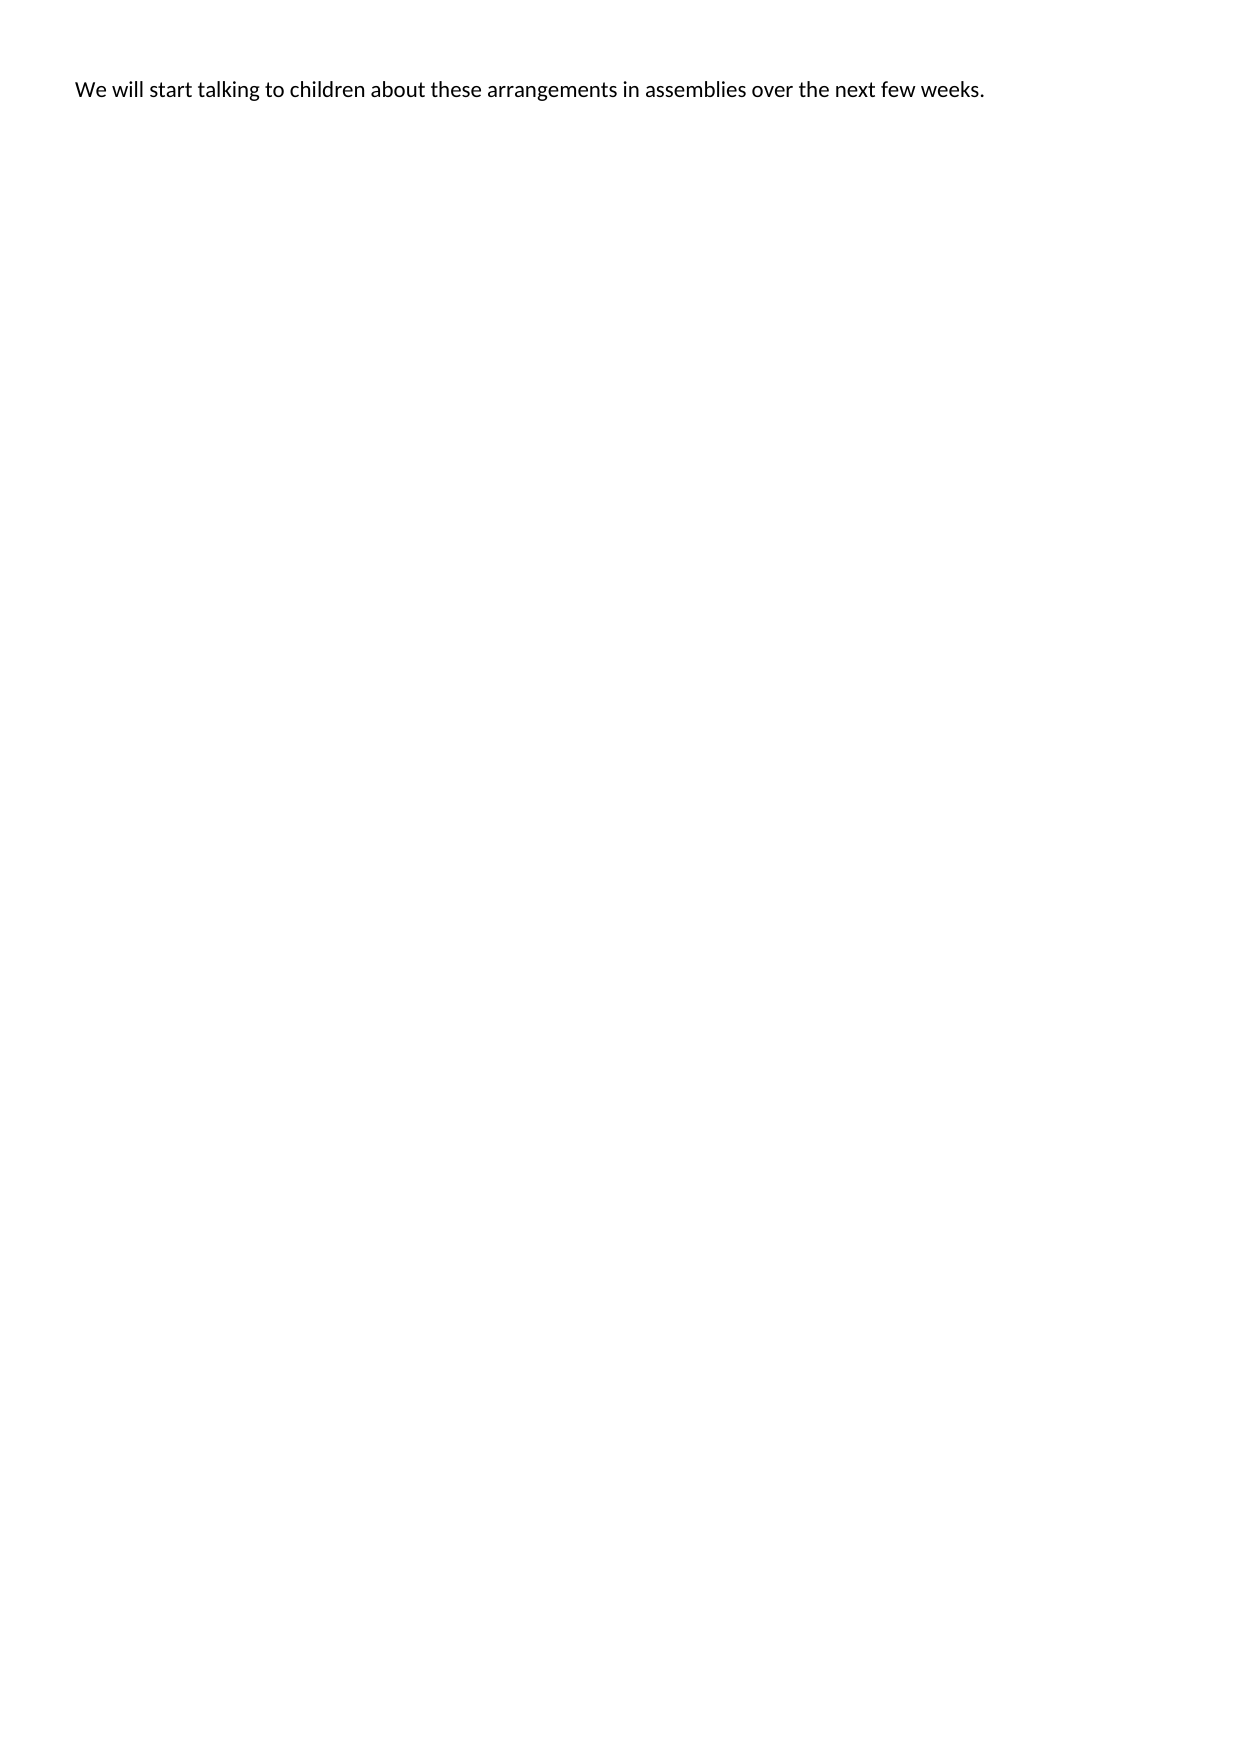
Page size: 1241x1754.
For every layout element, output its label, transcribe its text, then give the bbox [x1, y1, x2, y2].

text We will start talking to children about these arrangements in assemblies over the next few weeks. [75, 75, 1165, 103]
